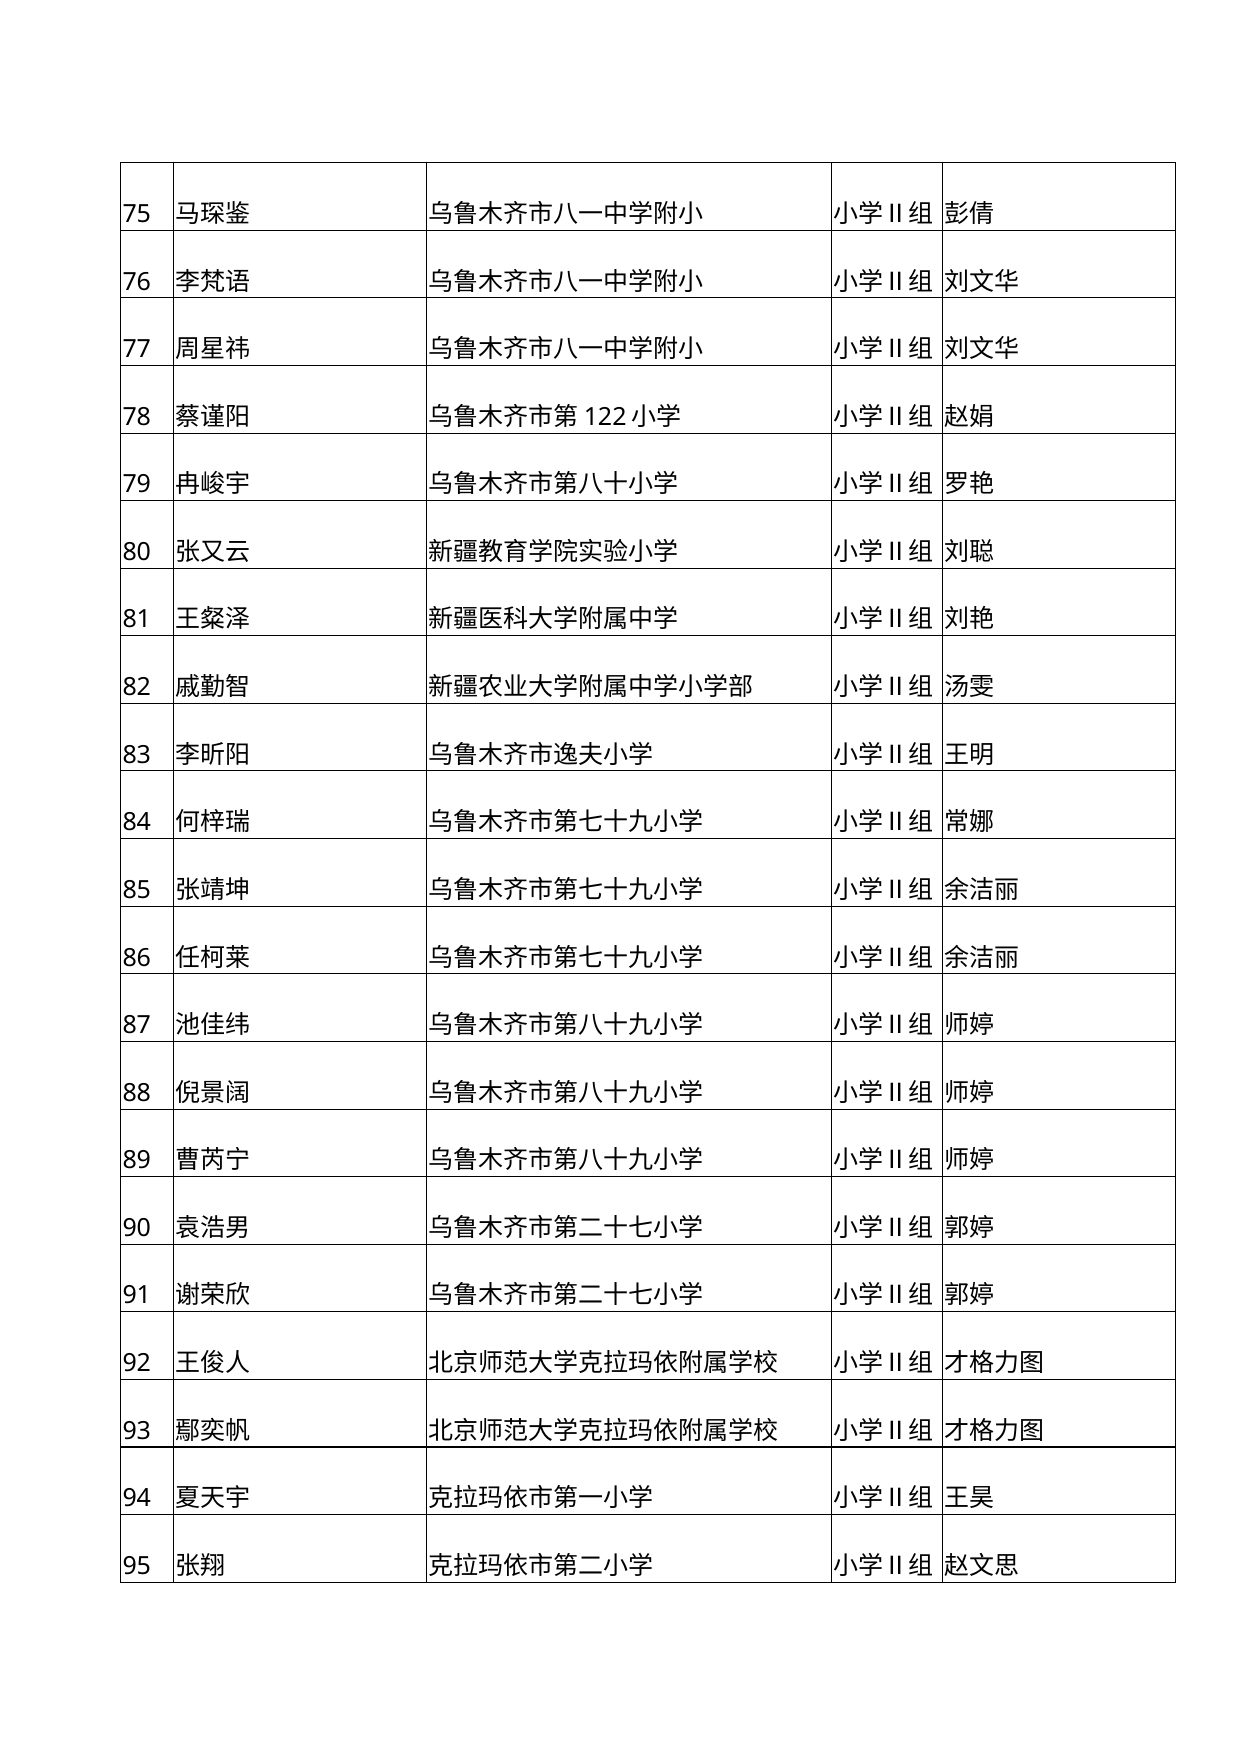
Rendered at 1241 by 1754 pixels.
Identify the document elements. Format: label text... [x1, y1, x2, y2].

table_cell 80 [121, 501, 173, 568]
table_cell 余洁丽 [943, 907, 1175, 973]
table_cell 87 [121, 974, 173, 1041]
table_cell 乌鲁木齐市八一中学附小 [427, 163, 831, 229]
table_cell 小学Ⅱ组 [832, 1448, 942, 1514]
table_cell 冉峻宇 [174, 434, 426, 500]
table_cell 师婷 [943, 1110, 1175, 1176]
table_cell 小学Ⅱ组 [832, 569, 942, 635]
table_cell 乌鲁木齐市八一中学附小 [427, 298, 831, 365]
table_cell 乌鲁木齐市第八十小学 [427, 434, 831, 500]
table_cell 小学Ⅱ组 [832, 839, 942, 906]
table_cell 池佳纬 [174, 974, 426, 1041]
table_cell 蔡谨阳 [174, 366, 426, 432]
table_cell 乌鲁木齐市逸夫小学 [427, 704, 831, 770]
table_cell 小学Ⅱ组 [832, 298, 942, 365]
table_cell 小学Ⅱ组 [832, 907, 942, 973]
table_cell 小学Ⅱ组 [832, 636, 942, 703]
table_cell 张翔 [174, 1515, 426, 1582]
table_cell 79 [121, 434, 173, 500]
table_cell 乌鲁木齐市八一中学附小 [427, 231, 831, 297]
table_cell 刘文华 [943, 231, 1175, 297]
table_cell 王俊人 [174, 1312, 426, 1379]
table_cell 师婷 [943, 974, 1175, 1041]
table_cell 任柯莱 [174, 907, 426, 973]
table_cell 王昊 [943, 1448, 1175, 1514]
table_cell 乌鲁木齐市第二十七小学 [427, 1245, 831, 1311]
table_cell 小学Ⅱ组 [832, 1042, 942, 1108]
table_cell 92 [121, 1312, 173, 1379]
table_cell 77 [121, 298, 173, 365]
table_cell 76 [121, 231, 173, 297]
table_cell 倪景阔 [174, 1042, 426, 1108]
table_cell 才格力图 [943, 1380, 1175, 1446]
table_cell 小学Ⅱ组 [832, 771, 942, 838]
table_cell 罗艳 [943, 434, 1175, 500]
table_cell 小学Ⅱ组 [832, 163, 942, 229]
table_cell 刘文华 [943, 298, 1175, 365]
table_cell 李昕阳 [174, 704, 426, 770]
table_cell 小学Ⅱ组 [832, 1245, 942, 1311]
table_cell 86 [121, 907, 173, 973]
table_cell 乌鲁木齐市第七十九小学 [427, 907, 831, 973]
table_cell 刘聪 [943, 501, 1175, 568]
table_cell 小学Ⅱ组 [832, 231, 942, 297]
table_cell 小学Ⅱ组 [832, 366, 942, 432]
table_cell 克拉玛依市第一小学 [427, 1448, 831, 1514]
table_cell 小学Ⅱ组 [832, 434, 942, 500]
table_cell 北京师范大学克拉玛依附属学校 [427, 1312, 831, 1379]
table_cell 90 [121, 1177, 173, 1244]
table_cell 夏天宇 [174, 1448, 426, 1514]
table_cell 周星祎 [174, 298, 426, 365]
table_cell 王明 [943, 704, 1175, 770]
table_cell 郭婷 [943, 1245, 1175, 1311]
table_cell 新疆医科大学附属中学 [427, 569, 831, 635]
table_cell 91 [121, 1245, 173, 1311]
table_cell 赵娟 [943, 366, 1175, 432]
table_cell 84 [121, 771, 173, 838]
table_cell 85 [121, 839, 173, 906]
table_cell 赵文思 [943, 1515, 1175, 1582]
table_cell 小学Ⅱ组 [832, 1177, 942, 1244]
table_cell 乌鲁木齐市第八十九小学 [427, 974, 831, 1041]
table_cell 马琛鉴 [174, 163, 426, 229]
table_cell 新疆教育学院实验小学 [427, 501, 831, 568]
table_cell 张又云 [174, 501, 426, 568]
table_cell 小学Ⅱ组 [832, 974, 942, 1041]
table_cell 汤雯 [943, 636, 1175, 703]
table_cell 戚勤智 [174, 636, 426, 703]
table_cell 94 [121, 1448, 173, 1514]
table_cell 乌鲁木齐市第122小学 [427, 366, 831, 432]
table_cell 乌鲁木齐市第七十九小学 [427, 839, 831, 906]
table_cell 小学Ⅱ组 [832, 501, 942, 568]
table_cell 余洁丽 [943, 839, 1175, 906]
table_cell 78 [121, 366, 173, 432]
table_cell 81 [121, 569, 173, 635]
table_cell 小学Ⅱ组 [832, 1380, 942, 1446]
table_cell 新疆农业大学附属中学小学部 [427, 636, 831, 703]
table_cell 小学Ⅱ组 [832, 704, 942, 770]
table_cell 王粲泽 [174, 569, 426, 635]
table_cell 袁浩男 [174, 1177, 426, 1244]
table_cell 小学Ⅱ组 [832, 1312, 942, 1379]
table_cell 张靖坤 [174, 839, 426, 906]
table_cell 89 [121, 1110, 173, 1176]
table_cell 北京师范大学克拉玛依附属学校 [427, 1380, 831, 1446]
table_cell 克拉玛依市第二小学 [427, 1515, 831, 1582]
table_cell 谢荣欣 [174, 1245, 426, 1311]
table_cell 李梵语 [174, 231, 426, 297]
table_cell 小学Ⅱ组 [832, 1110, 942, 1176]
table_cell 刘艳 [943, 569, 1175, 635]
table_cell 88 [121, 1042, 173, 1108]
table_cell 乌鲁木齐市第二十七小学 [427, 1177, 831, 1244]
table_cell 鄢奕帆 [174, 1380, 426, 1446]
table_cell 才格力图 [943, 1312, 1175, 1379]
table_cell 82 [121, 636, 173, 703]
table_cell 乌鲁木齐市第七十九小学 [427, 771, 831, 838]
table_cell 乌鲁木齐市第八十九小学 [427, 1110, 831, 1176]
table_cell 乌鲁木齐市第八十九小学 [427, 1042, 831, 1108]
table_cell 何梓瑞 [174, 771, 426, 838]
table_cell 95 [121, 1515, 173, 1582]
table_cell 彭倩 [943, 163, 1175, 229]
table_cell 93 [121, 1380, 173, 1446]
table_cell 郭婷 [943, 1177, 1175, 1244]
table_cell 83 [121, 704, 173, 770]
table_cell 师婷 [943, 1042, 1175, 1108]
table_cell 曹芮宁 [174, 1110, 426, 1176]
table_cell 常娜 [943, 771, 1175, 838]
table_cell 75 [121, 163, 173, 229]
table_cell 小学Ⅱ组 [832, 1515, 942, 1582]
